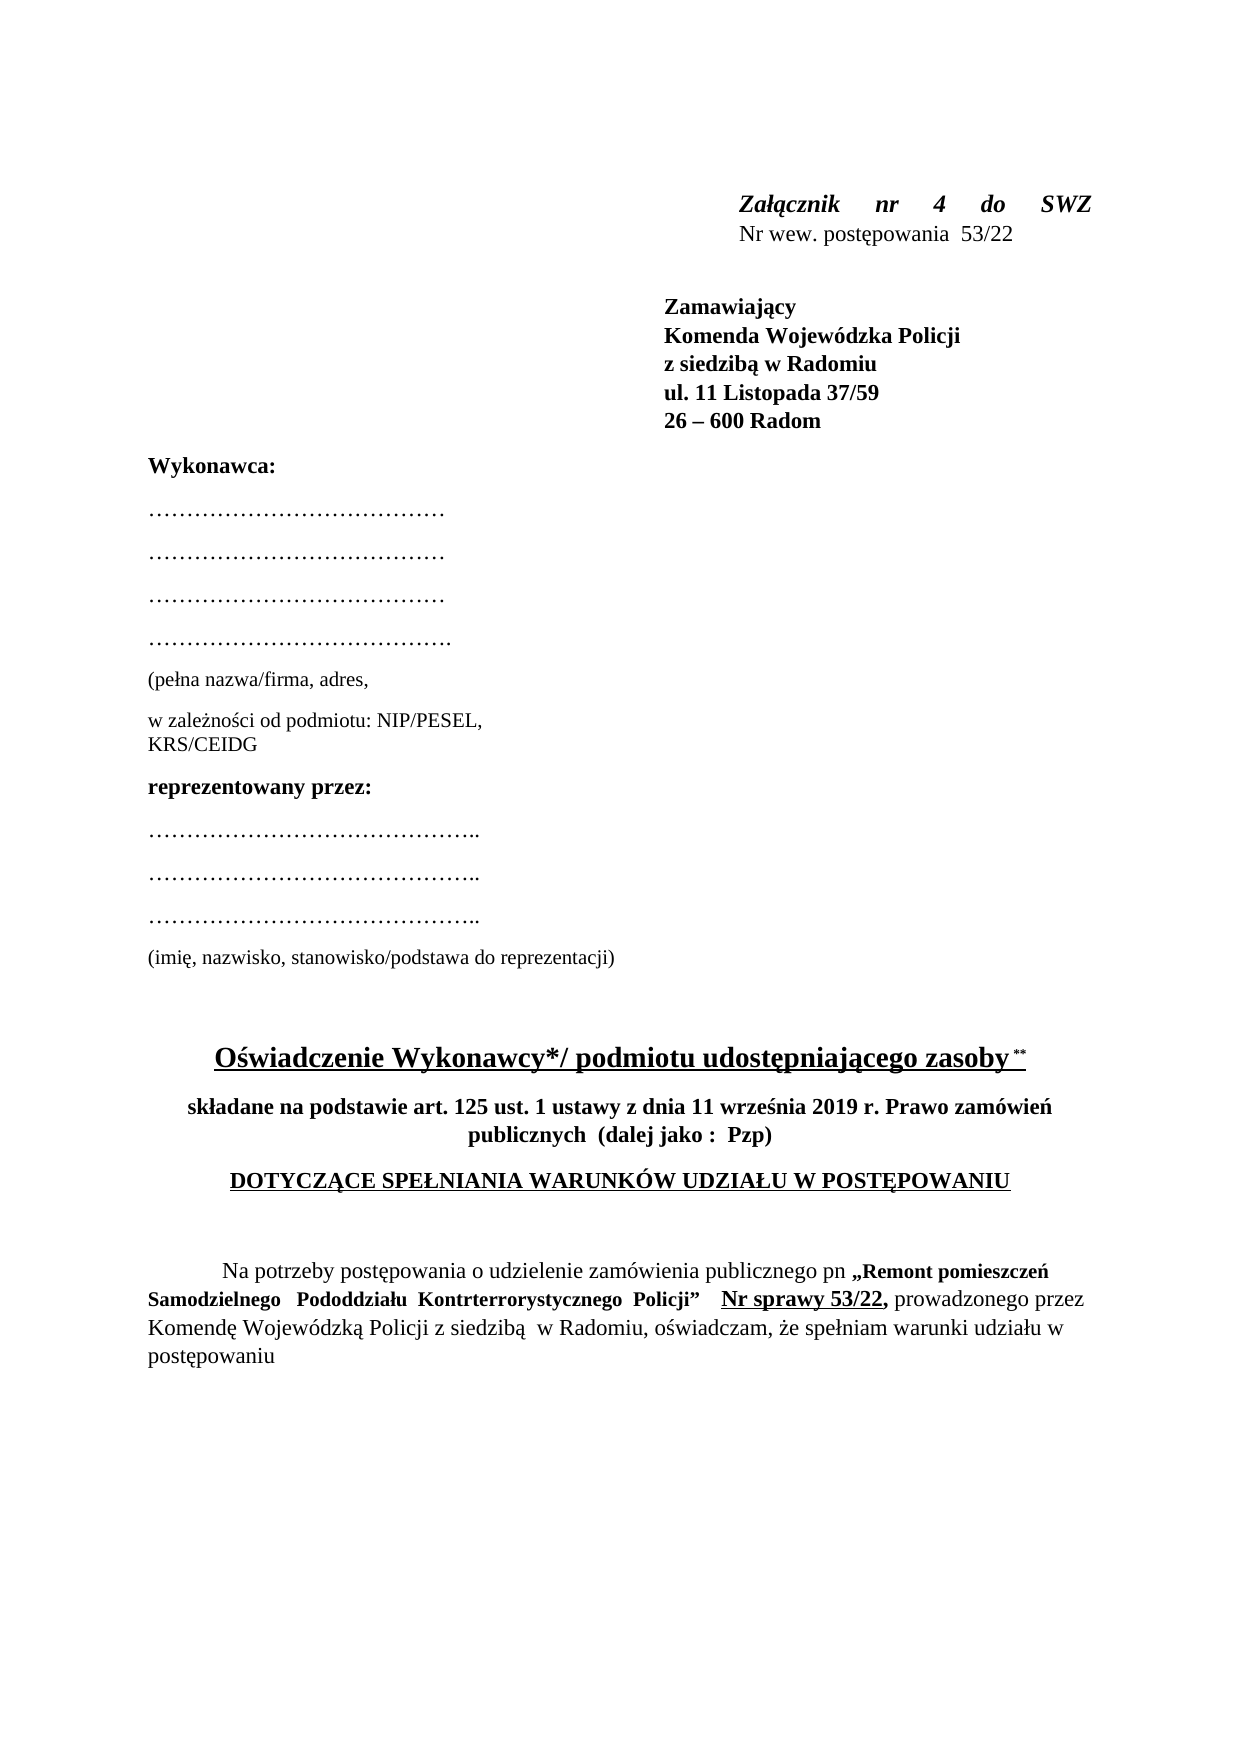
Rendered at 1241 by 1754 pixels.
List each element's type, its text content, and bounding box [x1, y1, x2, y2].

text ………………………………… [148, 495, 1093, 522]
text …………………………………….. [148, 859, 1093, 885]
text reprezentowany przez: [148, 773, 1093, 799]
text składane na podstawie art. 125 ust. 1 ustawy z dnia 11 września 2019 r. Prawo zamówień publicznych (dalej jako : Pzp) [148, 1093, 1093, 1148]
text …………………………………. [148, 624, 1093, 651]
text ………………………………… [148, 581, 1093, 608]
text w zależności od podmiotu: NIP/PESEL, KRS/CEIDG [148, 708, 1093, 756]
text ………………………………… [148, 538, 1093, 564]
text Wykonawca: [148, 452, 1093, 478]
text …………………………………….. [148, 816, 1093, 842]
text (imię, nazwisko, stanowisko/podstawa do reprezentacji) [148, 945, 1093, 969]
text DOTYCZĄCE SPEŁNIANIA WARUNKÓW UDZIAŁU W POSTĘPOWANIU [148, 1167, 1093, 1193]
text Załącznik nr 4 do SWZ Nr wew. postępowania 53/22 [739, 189, 1093, 246]
text Zamawiający Komenda Wojewódzka Policji z siedzibą w Radomiu ul. 11 Listopada 37/59 26 – 600 Radom [664, 293, 1093, 433]
text Oświadczenie Wykonawcy*/ podmiotu udostępniającego zasoby ** [148, 1040, 1093, 1074]
text …………………………………….. [148, 902, 1093, 928]
text (pełna nazwa/firma, adres, [148, 667, 1093, 691]
text Na potrzeby postępowania o udzielenie zamówienia publicznego pn „Remont pomieszczeń Samodzielnego Pododdziału Kontrterrorystycznego Policji” Nr sprawy 53/22, prowadzonego przez Komendę Wojewódzką Policji z siedzibą w Radomiu, oświadczam, że spełniam warunki udziału w postępowaniu [148, 1257, 1093, 1368]
